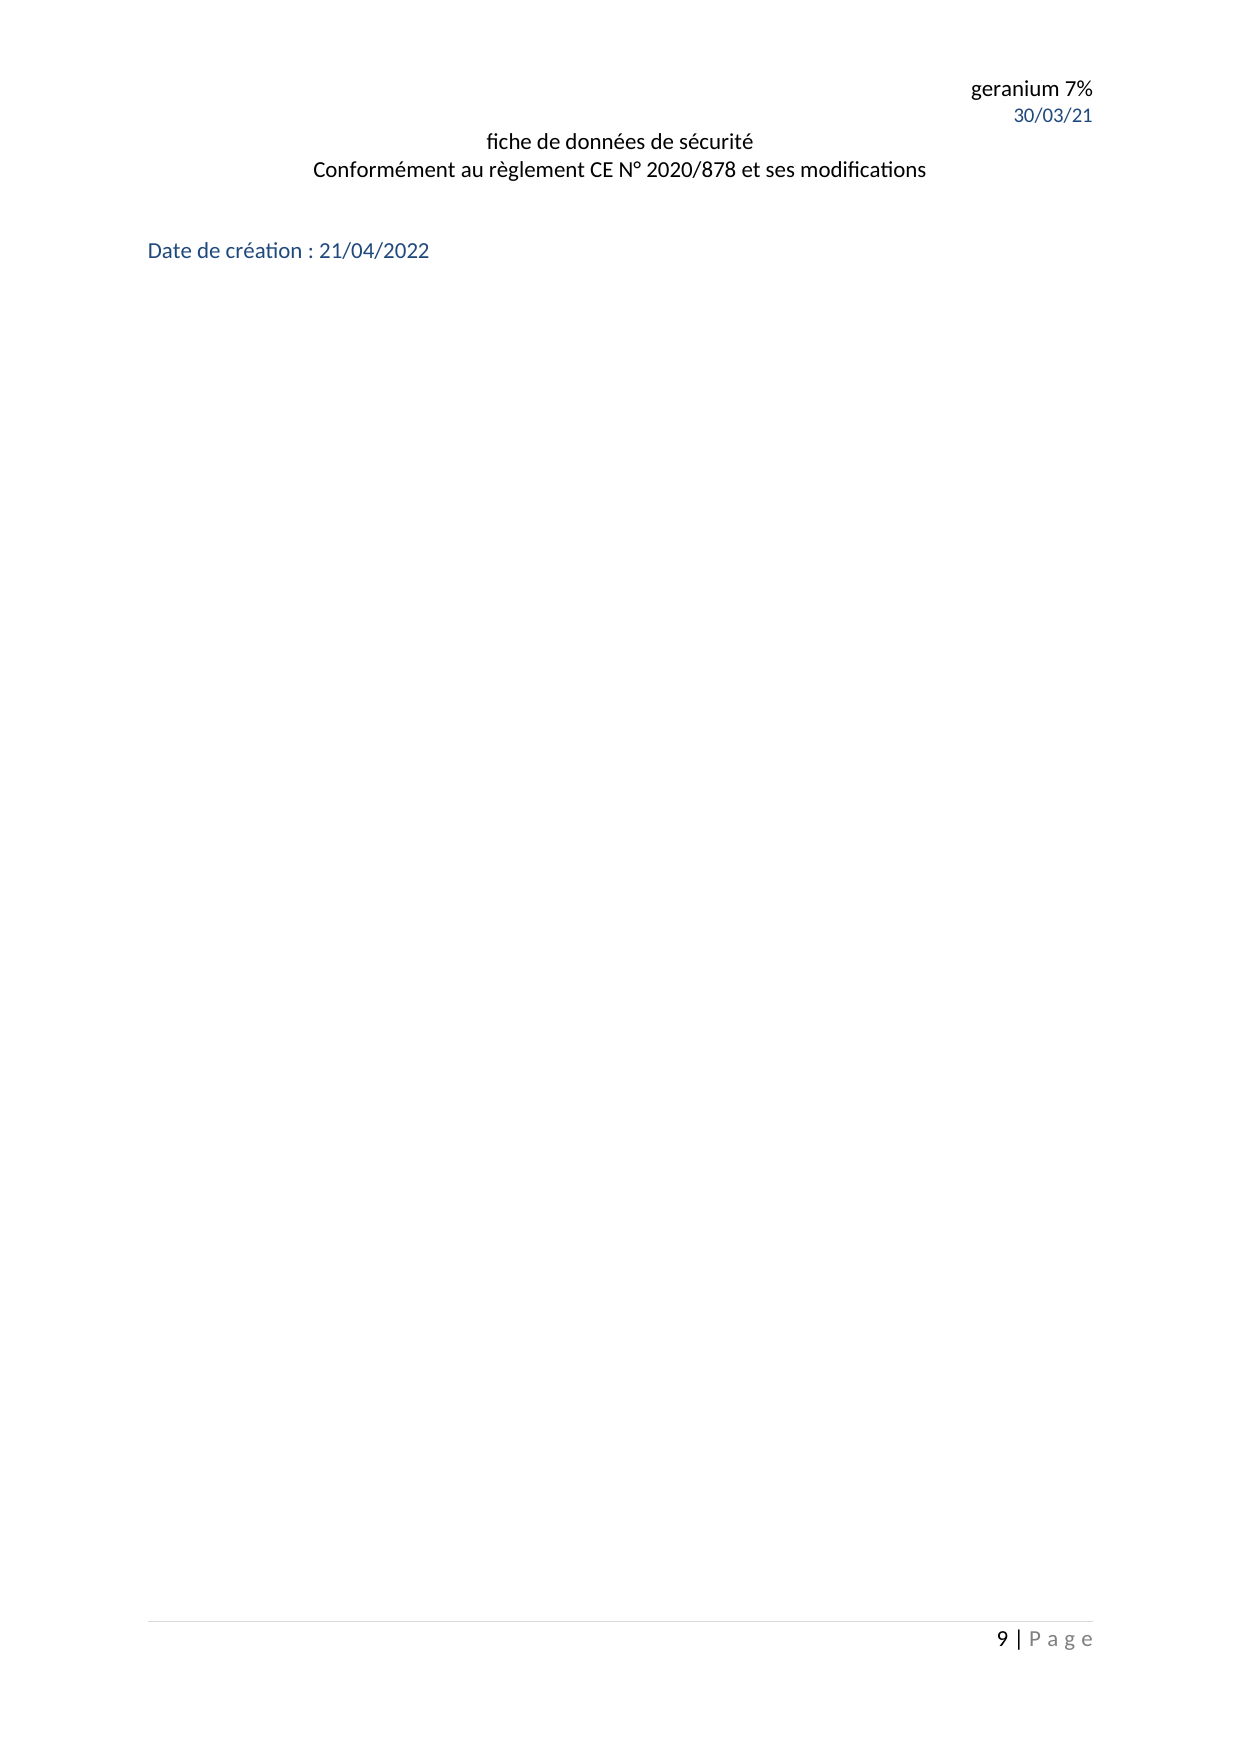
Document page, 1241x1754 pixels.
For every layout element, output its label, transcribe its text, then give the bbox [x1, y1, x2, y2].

text Date de création : 21/04/2022 [148, 236, 1093, 264]
